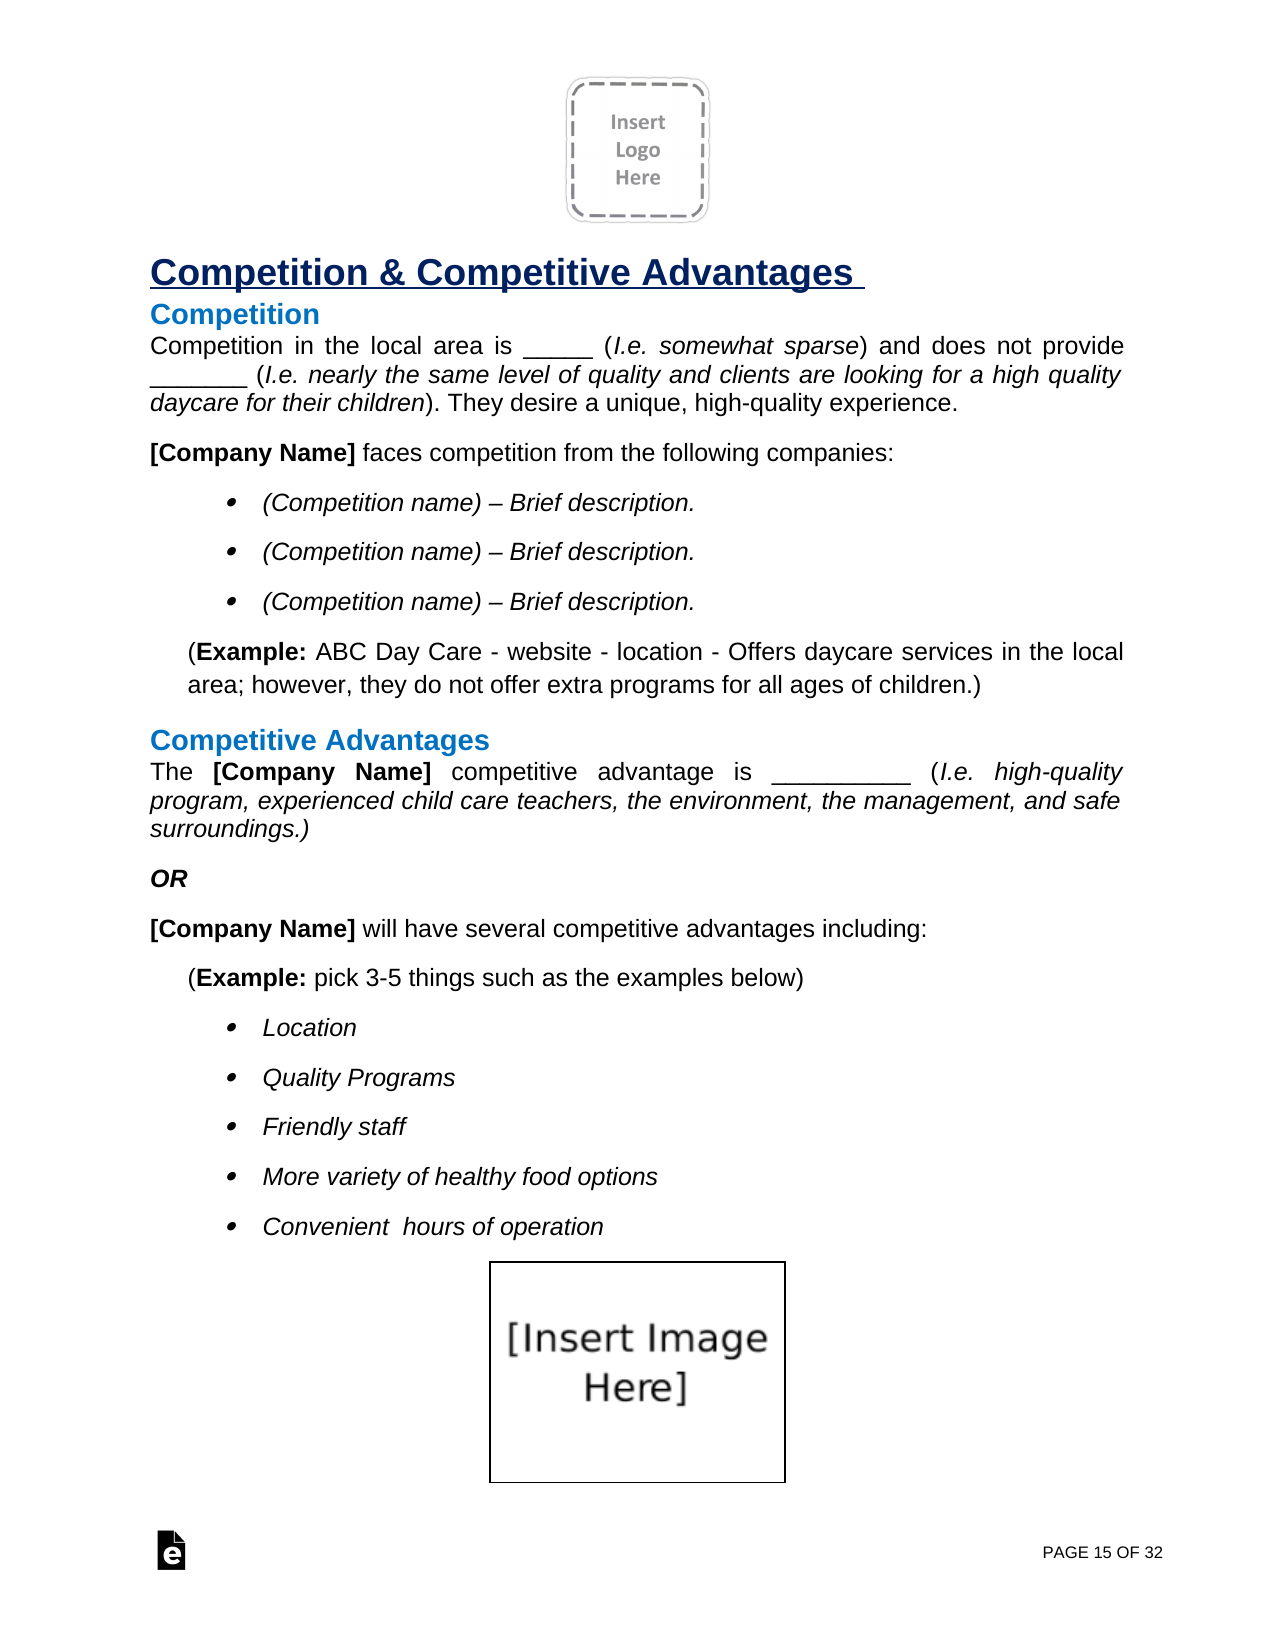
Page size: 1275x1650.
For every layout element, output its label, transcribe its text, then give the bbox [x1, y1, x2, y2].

list Quality Programs [225, 1062, 1125, 1091]
text (Example: pick 3-5 things such as the examples below) [187, 963, 1125, 992]
text Competition in the local area is _____ (I.e. somewhat sparse) and does not provide _______ (I.e. nearly the same level of quality and clients are looking for a high quality daycare for their children). They desire a unique, high-quality experience. [150, 331, 1125, 417]
picture [559, 75, 716, 225]
list Convenient hours of operation [225, 1212, 1125, 1240]
subtitle Competition & Competitive Advantages [150, 250, 1125, 293]
list Location [225, 1013, 1125, 1042]
list More variety of healthy food options [225, 1162, 1125, 1191]
text OR [150, 864, 1125, 893]
list (Competition name) – Brief description. [225, 537, 1125, 566]
picture [150, 1529, 192, 1571]
picture [491, 1263, 784, 1482]
list (Competition name) – Brief description. [225, 487, 1125, 516]
text [Company Name] faces competition from the following companies: [150, 438, 1125, 467]
text The [Company Name] competitive advantage is __________ (I.e. high-quality program, experienced child care teachers, the environment, the management, and safe surroundings.) [150, 757, 1125, 843]
list Friendly staff [225, 1112, 1125, 1141]
subtitle Competitive Advantages [150, 723, 1125, 757]
list (Competition name) – Brief description. [225, 587, 1125, 616]
list (Example: ABC Day Care - website - location - Offers daycare services in the local area; however, they do not offer extra programs for all ages of children.) [187, 637, 1125, 698]
text [Company Name] will have several competitive advantages including: [150, 914, 1125, 942]
subtitle Competition [150, 297, 1125, 331]
